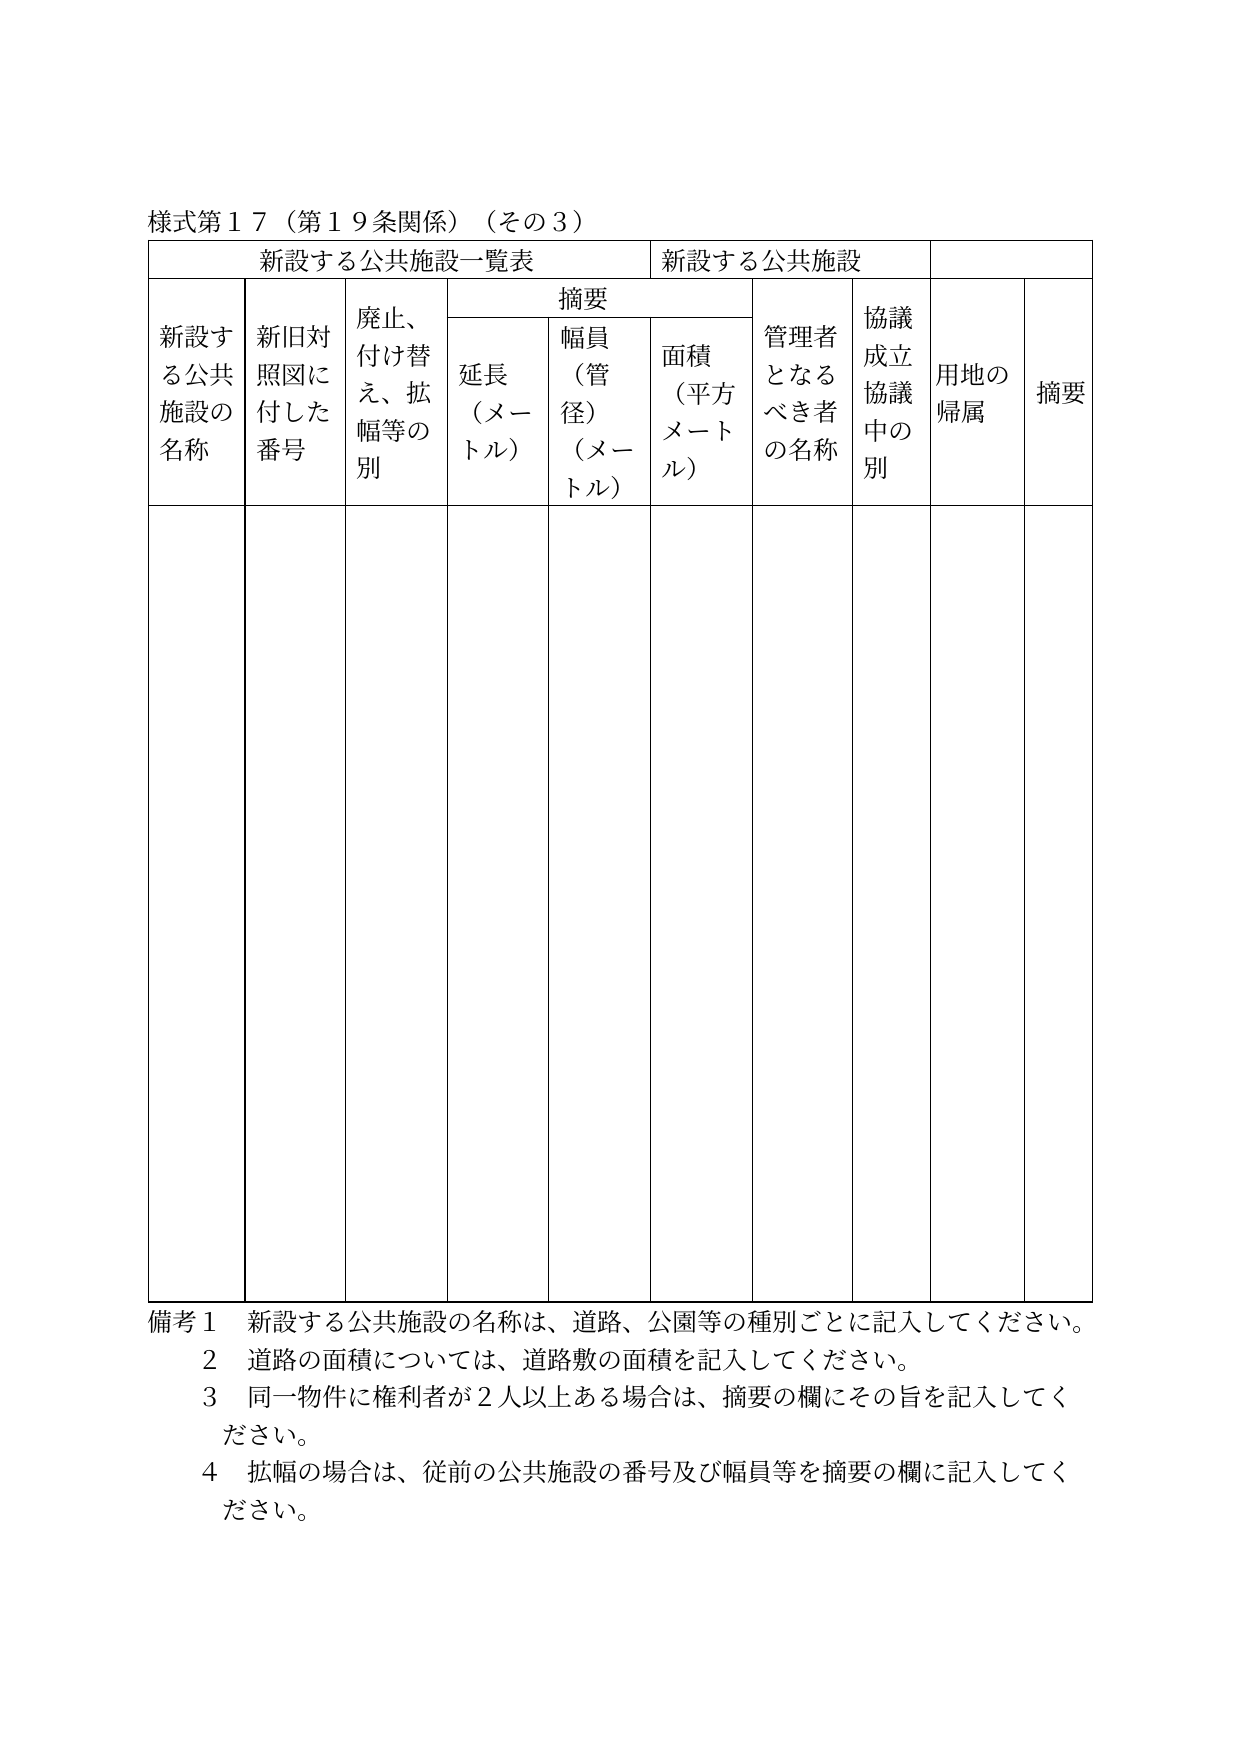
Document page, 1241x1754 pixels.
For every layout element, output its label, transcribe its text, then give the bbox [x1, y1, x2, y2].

table_cell [931, 506, 1024, 1301]
table_cell [246, 506, 345, 1301]
table_cell 面積（平方メートル） [651, 318, 752, 505]
text ４ 拡幅の場合は、従前の公共施設の番号及び幅員等を摘要の欄に記入してください。 [148, 1452, 1092, 1527]
table_cell 新旧対照図に付した番号 [246, 279, 345, 505]
table_cell [853, 506, 930, 1301]
table_cell 幅員（管径） （メートル） [549, 318, 650, 505]
table_header 新設する公共施設一覧表 [149, 241, 650, 278]
table_cell 協議成立協議 中の別 [853, 279, 930, 505]
table_header 新設する公共施設 [651, 241, 930, 278]
table_cell 延長（メートル） [448, 318, 548, 505]
text 様式第１７（第１９条関係）（その３） [148, 202, 1092, 239]
table_cell [549, 506, 650, 1301]
table_cell [448, 506, 548, 1301]
table_cell [753, 506, 852, 1301]
table_cell [1025, 506, 1092, 1301]
table_cell 用地の帰属 [931, 279, 1024, 505]
table_cell 新設する公共施設の名称 [149, 279, 244, 505]
text 備考１ 新設する公共施設の名称は、道路、公園等の種別ごとに記入してください。 [148, 1303, 1092, 1340]
text ２ 道路の面積については、道路敷の面積を記入してください。 [148, 1340, 1092, 1377]
table_cell 摘要 [1025, 279, 1092, 505]
table_cell [346, 506, 447, 1301]
table_cell [651, 506, 752, 1301]
text ３ 同一物件に権利者が２人以上ある場合は、摘要の欄にその旨を記入してください。 [148, 1377, 1092, 1452]
table_cell [149, 506, 244, 1301]
table_cell 摘要 [448, 279, 752, 317]
table_header [931, 241, 1092, 278]
table_cell 廃止、付け替え、拡幅等の別 [346, 279, 447, 505]
table_cell 管理者となるべき者の名称 [753, 279, 852, 505]
